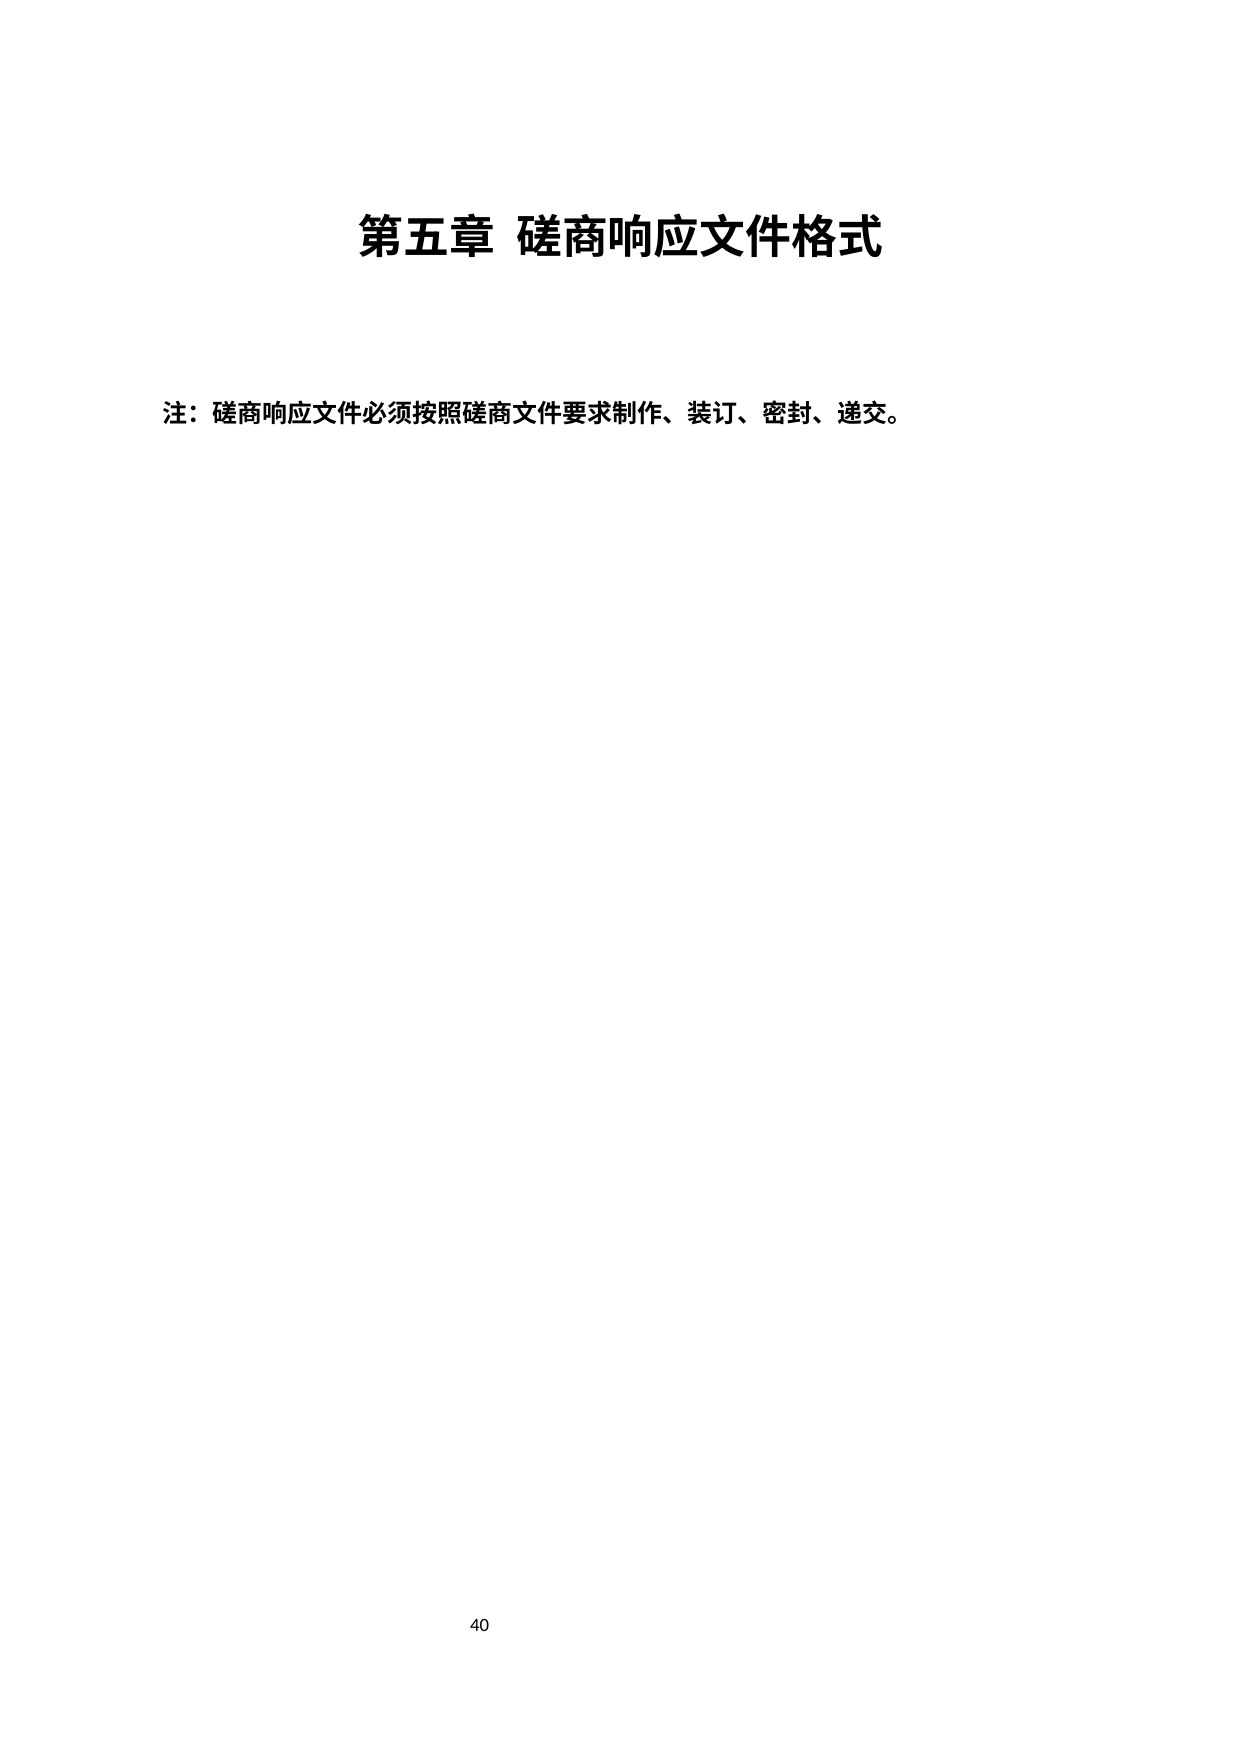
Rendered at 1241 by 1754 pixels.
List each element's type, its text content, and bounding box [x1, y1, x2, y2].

text 注：磋商响应文件必须按照磋商文件要求制作、装订、密封、递交。 [118, 394, 1122, 430]
subtitle 第五章 磋商响应文件格式 [118, 200, 1122, 267]
